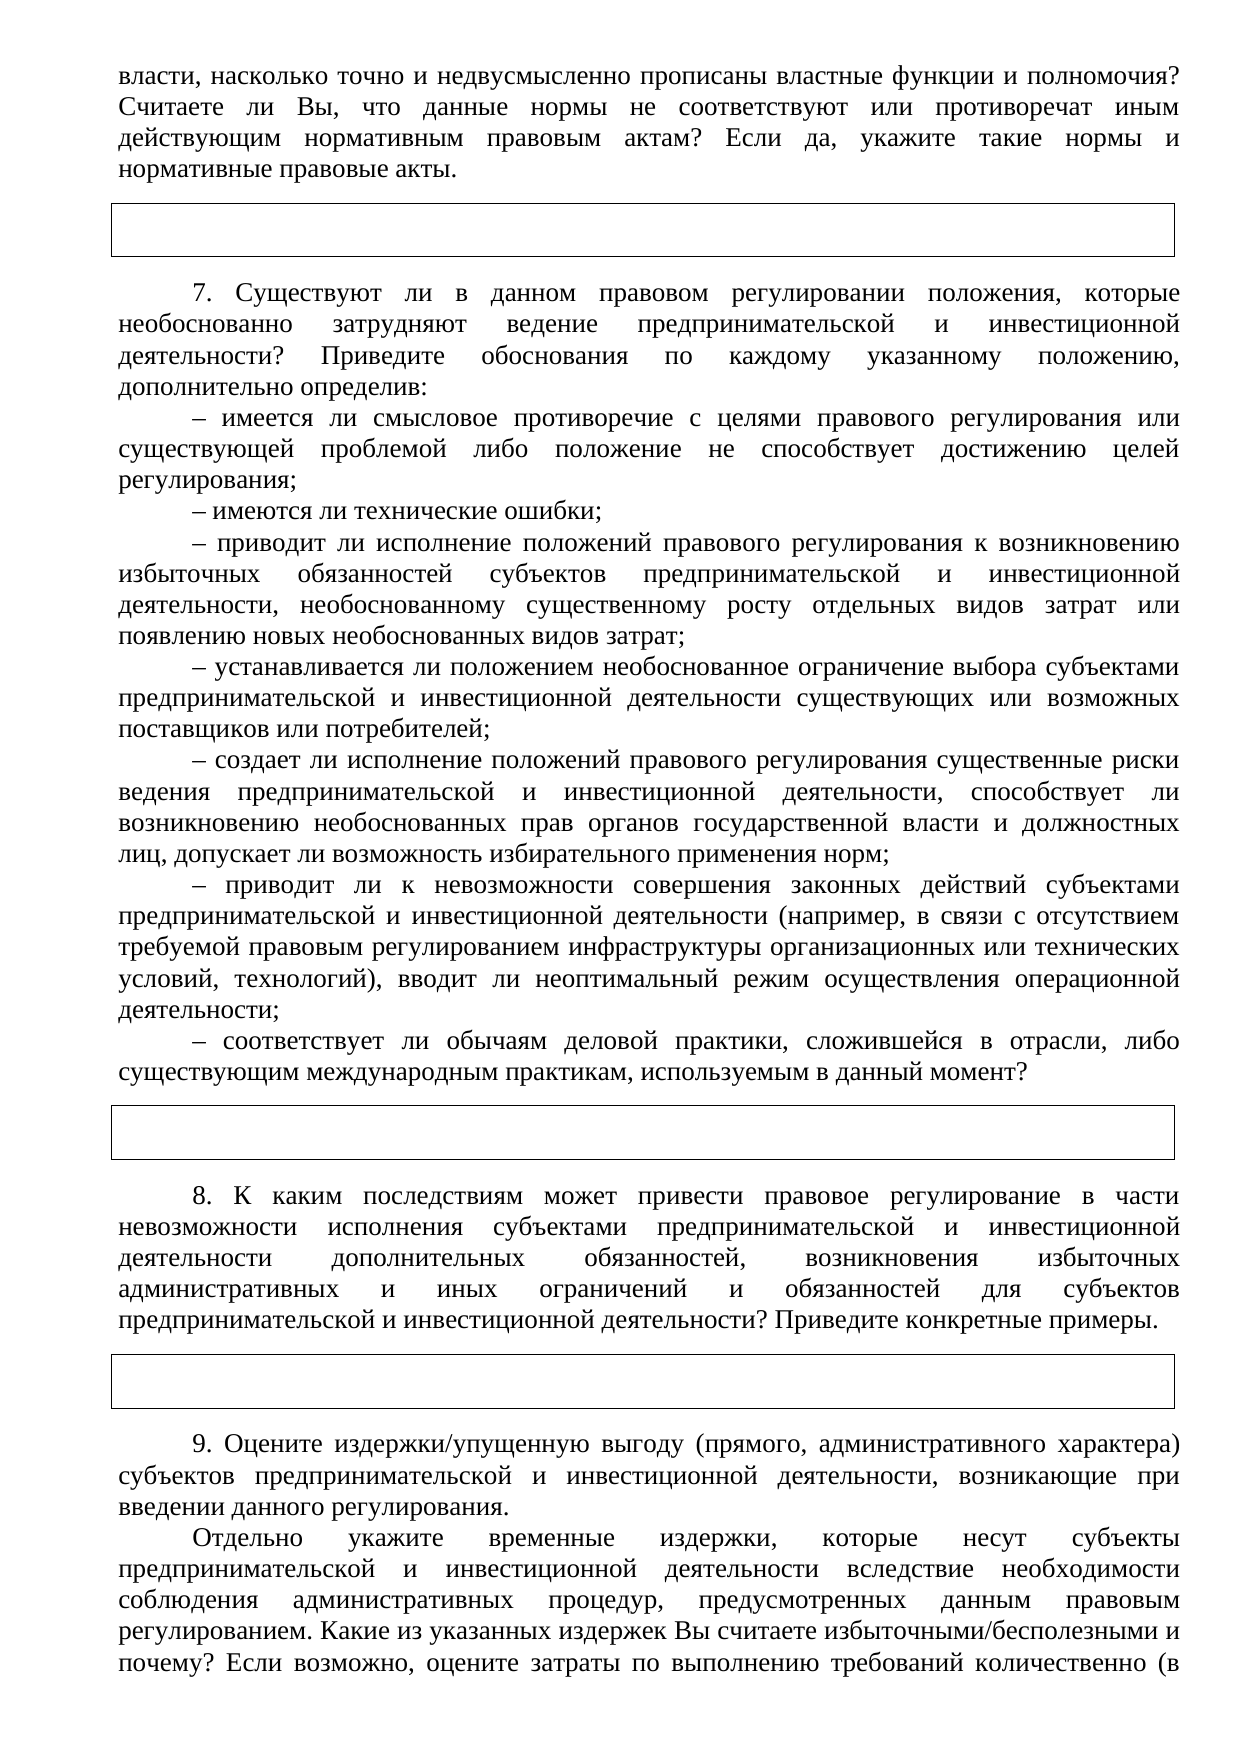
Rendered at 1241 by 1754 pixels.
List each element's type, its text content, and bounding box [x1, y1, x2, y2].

text 9. Оцените издержки/упущенную выгоду (прямого, административного характера) субъектов предпринимательской и инвестиционной деятельности, возникающие при введении данного регулирования. [118, 1428, 1181, 1521]
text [118, 1521, 1181, 1677]
text – имеются ли технические ошибки; [118, 494, 1181, 526]
text 7. Существуют ли в данном правовом регулировании положения, которые необоснованно затрудняют ведение предпринимательской и инвестиционной деятельности? Приведите обоснования по каждому указанному положению, дополнительно определив: [118, 276, 1181, 401]
table_header [112, 1355, 1174, 1407]
text 8. К каким последствиям может привести правовое регулирование в части невозможности исполнения субъектами предпринимательской и инвестиционной деятельности дополнительных обязанностей, возникновения избыточных административных и иных ограничений и обязанностей для субъектов предпринимательской и инвестиционной деятельности? Приведите конкретные примеры. [118, 1179, 1181, 1335]
text – имеется ли смысловое противоречие с целями правового регулирования или существующей проблемой либо положение не способствует достижению целей регулирования; [118, 401, 1181, 494]
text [118, 59, 1181, 184]
text – приводит ли к невозможности совершения законных действий субъектами предпринимательской и инвестиционной деятельности (например, в связи с отсутствием требуемой правовым регулированием инфраструктуры организационных или технических условий, технологий), вводит ли неоптимальный режим осуществления операционной деятельности; [118, 868, 1181, 1024]
table_header [112, 1106, 1174, 1159]
text – создает ли исполнение положений правового регулирования существенные риски ведения предпринимательской и инвестиционной деятельности, способствует ли возникновению необоснованных прав органов государственной власти и должностных лиц, допускает ли возможность избирательного применения норм; [118, 744, 1181, 868]
text – соответствует ли обычаям деловой практики, сложившейся в отрасли, либо существующим международным практикам, используемым в данный момент? [118, 1024, 1181, 1086]
table_header [112, 204, 1174, 256]
text – приводит ли исполнение положений правового регулирования к возникновению избыточных обязанностей субъектов предпринимательской и инвестиционной деятельности, необоснованному существенному росту отдельных видов затрат или появлению новых необоснованных видов затрат; [118, 526, 1181, 650]
text – устанавливается ли положением необоснованное ограничение выбора субъектами предпринимательской и инвестиционной деятельности существующих или возможных поставщиков или потребителей; [118, 650, 1181, 744]
